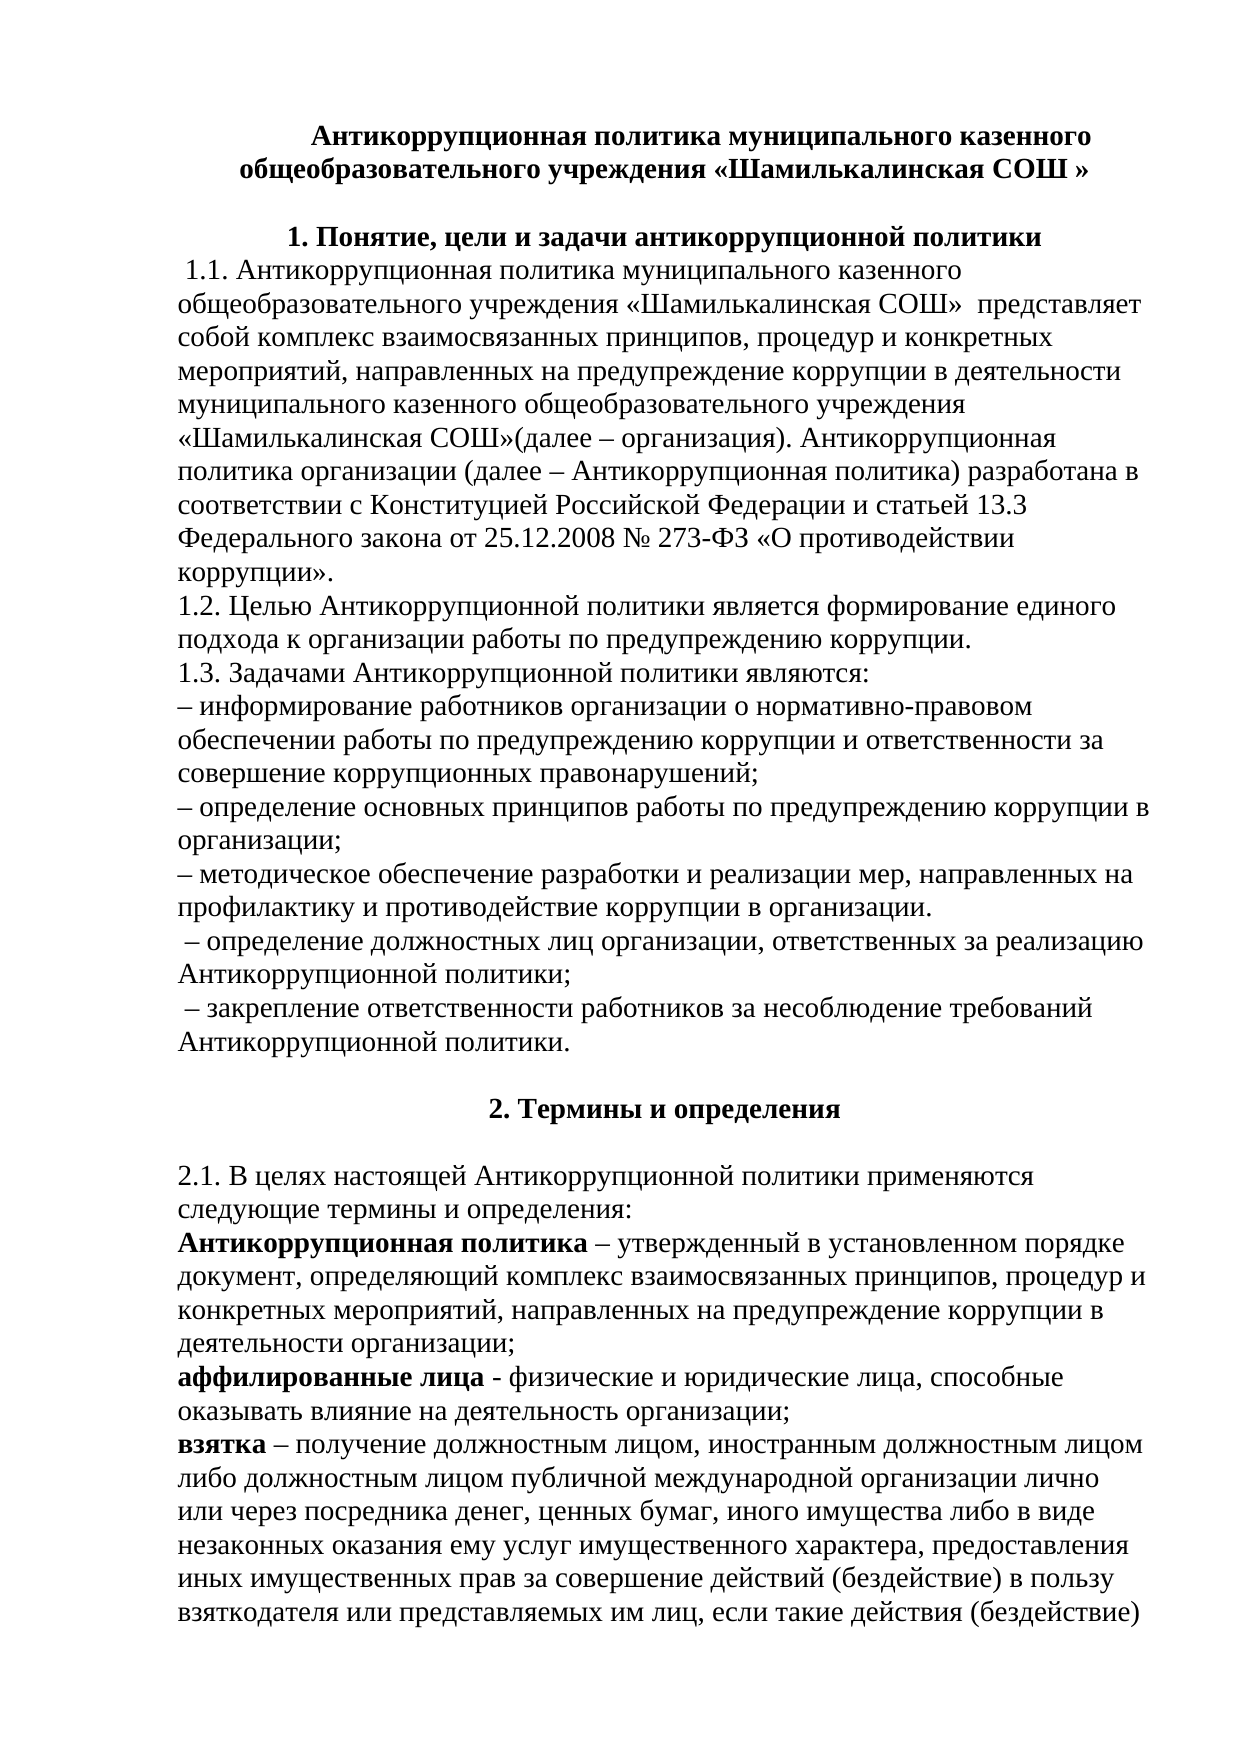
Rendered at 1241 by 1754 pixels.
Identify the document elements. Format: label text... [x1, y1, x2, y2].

text 2.1. В целях настоящей Антикоррупционной политики применяются следующие термины и определения: [177, 1158, 1152, 1225]
text Антикоррупционная политика – утвержденный в установленном порядке документ, определяющий комплекс взаимосвязанных принципов, процедур и конкретных мероприятий, направленных на предупреждение коррупции в деятельности организации; [177, 1225, 1152, 1359]
text 2. Термины и определения [177, 1091, 1152, 1124]
text 1.3. Задачами Антикоррупционной политики являются: [177, 655, 1152, 688]
text – определение основных принципов работы по предупреждению коррупции в организации; [177, 789, 1152, 856]
text – определение должностных лиц организации, ответственных за реализацию Антикоррупционной политики; [177, 923, 1152, 990]
text Антикоррупционная политика муниципального казенного общеобразовательного учреждения «Шамилькалинская СОШ » [177, 118, 1152, 185]
text 1.2. Целью Антикоррупционной политики является формирование единого подхода к организации работы по предупреждению коррупции. [177, 588, 1152, 655]
text – закрепление ответственности работников за несоблюдение требований Антикоррупционной политики. [177, 990, 1152, 1057]
text аффилированные лица - физические и юридические лица, способные оказывать влияние на деятельность организации; [177, 1359, 1152, 1426]
text – методическое обеспечение разработки и реализации мер, направленных на профилактику и противодействие коррупции в организации. [177, 856, 1152, 923]
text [177, 1426, 1152, 1627]
text 1.1. Антикоррупционная политика муниципального казенного общеобразовательного учреждения «Шамилькалинская СОШ» представляет собой комплекс взаимосвязанных принципов, процедур и конкретных мероприятий, направленных на предупреждение коррупции в деятельности муниципального казенного общеобразовательного учреждения «Шамилькалинская СОШ»(далее – организация). Антикоррупционная политика организации (далее – Антикоррупционная политика) разработана в соответствии с Конституцией Российской Федерации и статьей 13.3 Федерального закона от 25.12.2008 № 273-ФЗ «О противодействии коррупции». [177, 252, 1152, 588]
text 1. Понятие, цели и задачи антикоррупционной политики [177, 219, 1152, 252]
text – информирование работников организации о нормативно-правовом обеспечении работы по предупреждению коррупции и ответственности за совершение коррупционных правонарушений; [177, 688, 1152, 789]
